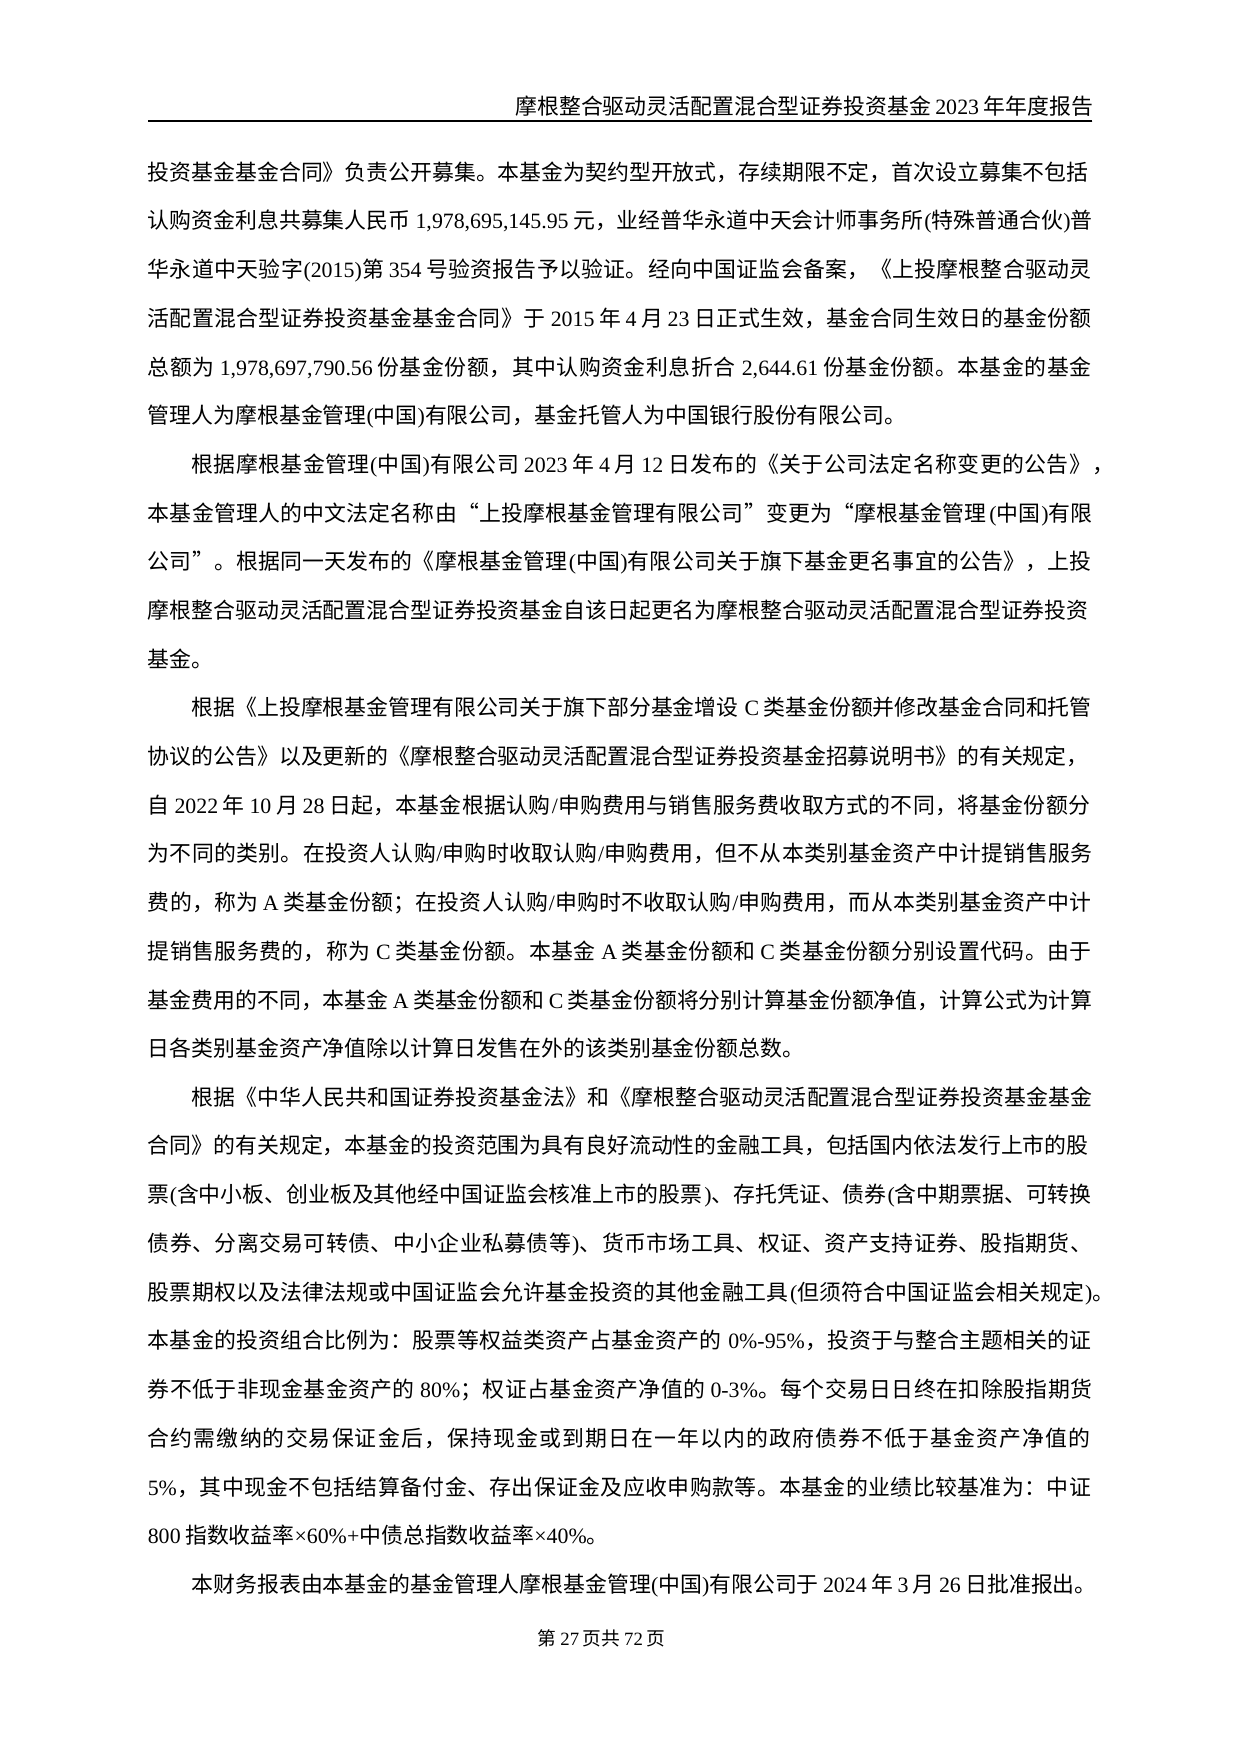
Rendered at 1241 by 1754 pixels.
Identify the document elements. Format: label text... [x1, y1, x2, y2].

text 根据摩根基金管理(中国)有限公司2023年4月12日发布的《关于公司法定名称变更的公告》，本基金管理人的中文法定名称由“上投摩根基金管理有限公司”变更为“摩根基金管理(中国)有限公司”。根据同一天发布的《摩根基金管理(中国)有限公司关于旗下基金更名事宜的公告》，上投摩根整合驱动灵活配置混合型证券投资基金自该日起更名为摩根整合驱动灵活配置混合型证券投资基金。 [148, 446, 1092, 674]
text 本财务报表由本基金的基金管理人摩根基金管理(中国)有限公司于2024年3月26日批准报出。 [148, 1566, 1092, 1599]
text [148, 154, 1092, 431]
text 根据《上投摩根基金管理有限公司关于旗下部分基金增设C类基金份额并修改基金合同和托管协议的公告》以及更新的《摩根整合驱动灵活配置混合型证券投资基金招募说明书》的有关规定，自2022年10月28日起，本基金根据认购/申购费用与销售服务费收取方式的不同，将基金份额分为不同的类别。在投资人认购/申购时收取认购/申购费用，但不从本类别基金资产中计提销售服务费的，称为A类基金份额；在投资人认购/申购时不收取认购/申购费用，而从本类别基金资产中计提销售服务费的，称为C类基金份额。本基金A类基金份额和C类基金份额分别设置代码。由于基金费用的不同，本基金A类基金份额和C类基金份额将分别计算基金份额净值，计算公式为计算日各类别基金资产净值除以计算日发售在外的该类别基金份额总数。 [148, 690, 1092, 1063]
text 根据《中华人民共和国证券投资基金法》和《摩根整合驱动灵活配置混合型证券投资基金基金合同》的有关规定，本基金的投资范围为具有良好流动性的金融工具，包括国内依法发行上市的股票(含中小板、创业板及其他经中国证监会核准上市的股票)、存托凭证、债券(含中期票据、可转换债券、分离交易可转债、中小企业私募债等)、货币市场工具、权证、资产支持证券、股指期货、股票期权以及法律法规或中国证监会允许基金投资的其他金融工具(但须符合中国证监会相关规定)。本基金的投资组合比例为：股票等权益类资产占基金资产的0%-95%，投资于与整合主题相关的证券不低于非现金基金资产的80%；权证占基金资产净值的0-3%。每个交易日日终在扣除股指期货合约需缴纳的交易保证金后，保持现金或到期日在一年以内的政府债券不低于基金资产净值的5%，其中现金不包括结算备付金、存出保证金及应收申购款等。本基金的业绩比较基准为：中证800指数收益率×60%+中债总指数收益率×40%。 [148, 1079, 1092, 1551]
